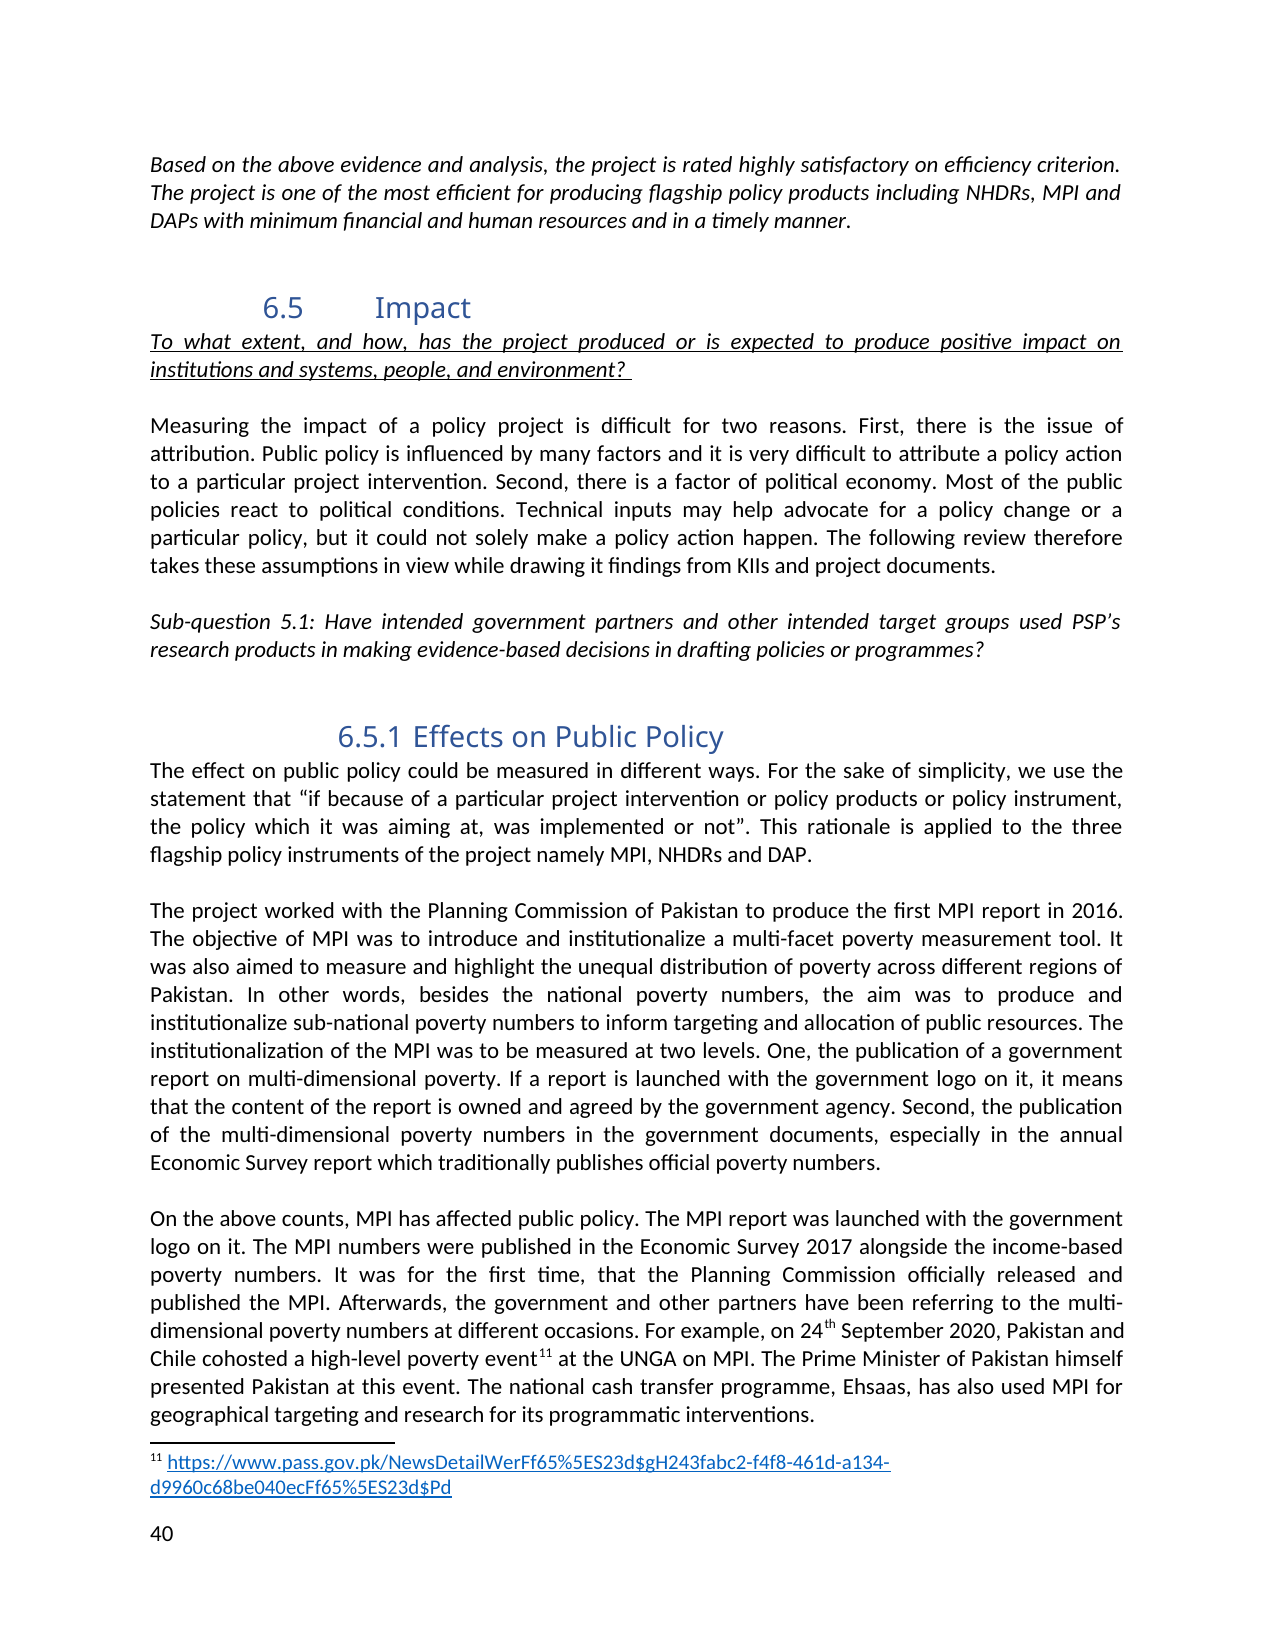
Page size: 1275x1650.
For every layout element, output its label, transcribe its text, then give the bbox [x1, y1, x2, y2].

subtitle Effects on Public Policy [337, 716, 1125, 756]
text On the above counts, MPI has affected public policy. The MPI report was launched with the government logo on it. The MPI numbers were published in the Economic Survey 2017 alongside the income-based poverty numbers. It was for the first time, that the Planning Commission officially released and published the MPI. Afterwards, the government and other partners have been referring to the multi-dimensional poverty numbers at different occasions. For example, on 24th September 2020, Pakistan and Chile cohosted a high-level poverty event at the UNGA on MPI. The Prime Minister of Pakistan himself presented Pakistan at this event. The national cash transfer programme, Ehsaas, has also used MPI for geographical targeting and research for its programmatic interventions. [150, 1204, 1125, 1428]
text To what extent, and how, has the project produced or is expected to produce positive impact on institutions and systems, people, and environment? [150, 327, 1125, 383]
text The effect on public policy could be measured in different ways. For the sake of simplicity, we use the statement that “if because of a particular project intervention or policy products or policy instrument, the policy which it was aiming at, was implemented or not”. This rationale is applied to the three flagship policy instruments of the project namely MPI, NHDRs and DAP. [150, 756, 1125, 868]
subtitle Impact [262, 287, 1125, 327]
text The project worked with the Planning Commission of Pakistan to produce the first MPI report in 2016. The objective of MPI was to introduce and institutionalize a multi-facet poverty measurement tool. It was also aimed to measure and highlight the unequal distribution of poverty across different regions of Pakistan. In other words, besides the national poverty numbers, the aim was to produce and institutionalize sub-national poverty numbers to inform targeting and allocation of public resources. The institutionalization of the MPI was to be measured at two levels. One, the publication of a government report on multi-dimensional poverty. If a report is launched with the government logo on it, it means that the content of the report is owned and agreed by the government agency. Second, the publication of the multi-dimensional poverty numbers in the government documents, especially in the annual Economic Survey report which traditionally publishes official poverty numbers. [150, 896, 1125, 1176]
text Based on the above evidence and analysis, the project is rated highly satisfactory on efficiency criterion. The project is one of the most efficient for producing flagship policy products including NHDRs, MPI and DAPs with minimum financial and human resources and in a timely manner. [150, 150, 1125, 234]
text Measuring the impact of a policy project is difficult for two reasons. First, there is the issue of attribution. Public policy is influenced by many factors and it is very difficult to attribute a policy action to a particular project intervention. Second, there is a factor of political economy. Most of the public policies react to political conditions. Technical inputs may help advocate for a policy change or a particular policy, but it could not solely make a policy action happen. The following review therefore takes these assumptions in view while drawing it findings from KIIs and project documents. [150, 411, 1125, 579]
text Sub-question 5.1: Have intended government partners and other intended target groups used PSP’s research products in making evidence-based decisions in drafting policies or programmes? [150, 607, 1125, 663]
